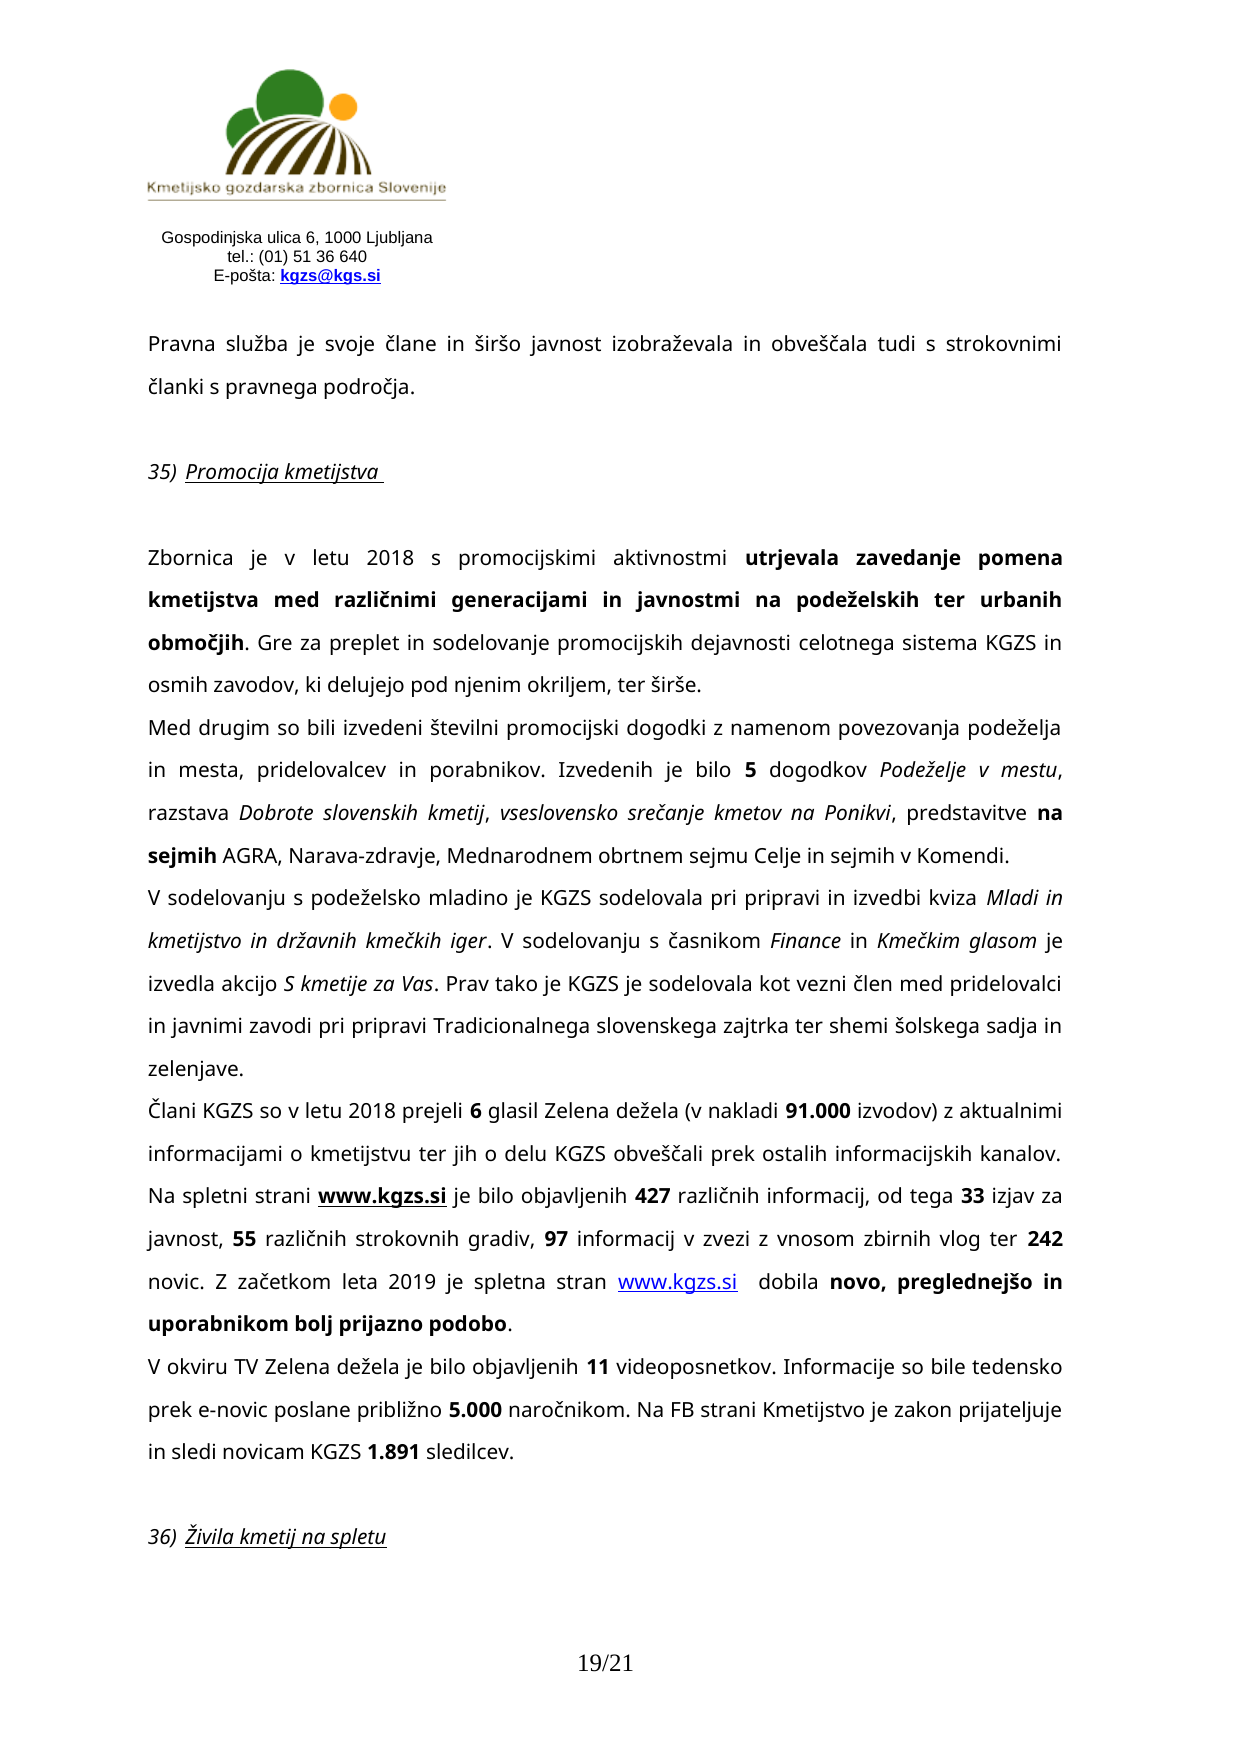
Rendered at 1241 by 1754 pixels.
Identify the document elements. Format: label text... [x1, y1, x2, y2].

text Med drugim so bili izvedeni številni promocijski dogodki z namenom povezovanja podeželja in mesta, pridelovalcev in porabnikov. Izvedenih je bilo 5 dogodkov Podeželje v mestu, razstava Dobrote slovenskih kmetij, vseslovensko srečanje kmetov na Ponikvi, predstavitve na sejmih AGRA, Narava-zdravje, Mednarodnem obrtnem sejmu Celje in sejmih v Komendi. [148, 713, 1063, 869]
text Člani KGZS so v letu 2018 prejeli 6 glasil Zelena dežela (v nakladi 91.000 izvodov) z aktualnimi informacijami o kmetijstvu ter jih o delu KGZS obveščali prek ostalih informacijskih kanalov. Na spletni strani www.kgzs.si je bilo objavljenih 427 različnih informacij, od tega 33 izjav za javnost, 55 različnih strokovnih gradiv, 97 informacij v zvezi z vnosom zbirnih vlog ter 242 novic. Z začetkom leta 2019 je spletna stran www.kgzs.si dobila novo, preglednejšo in uporabnikom bolj prijazno podobo. [148, 1096, 1063, 1338]
list Živila kmetij na spletu [148, 1522, 1063, 1551]
text Pravna služba je svoje člane in širšo javnost izobraževala in obveščala tudi s strokovnimi članki s pravnega področja. [148, 329, 1063, 401]
list Promocija kmetijstva [148, 457, 1063, 486]
text V sodelovanju s podeželsko mladino je KGZS sodelovala pri pripravi in izvedbi kviza Mladi in kmetijstvo in državnih kmečkih iger. V sodelovanju s časnikom Finance in Kmečkim glasom je izvedla akcijo S kmetije za Vas. Prav tako je KGZS je sodelovala kot vezni člen med pridelovalci in javnimi zavodi pri pripravi Tradicionalnega slovenskega zajtrka ter shemi šolskega sadja in zelenjave. [148, 883, 1063, 1082]
text V okviru TV Zelena dežela je bilo objavljenih 11 videoposnetkov. Informacije so bile tedensko prek e-novic poslane približno 5.000 naročnikom. Na FB strani Kmetijstvo je zakon prijateljuje in sledi novicam KGZS 1.891 sledilcev. [148, 1352, 1063, 1466]
text Zbornica je v letu 2018 s promocijskimi aktivnostmi utrjevala zavedanje pomena kmetijstva med različnimi generacijami in javnostmi na podeželskih ter urbanih območjih. Gre za preplet in sodelovanje promocijskih dejavnosti celotnega sistema KGZS in osmih zavodov, ki delujejo pod njenim okriljem, ter širše. [148, 543, 1063, 699]
